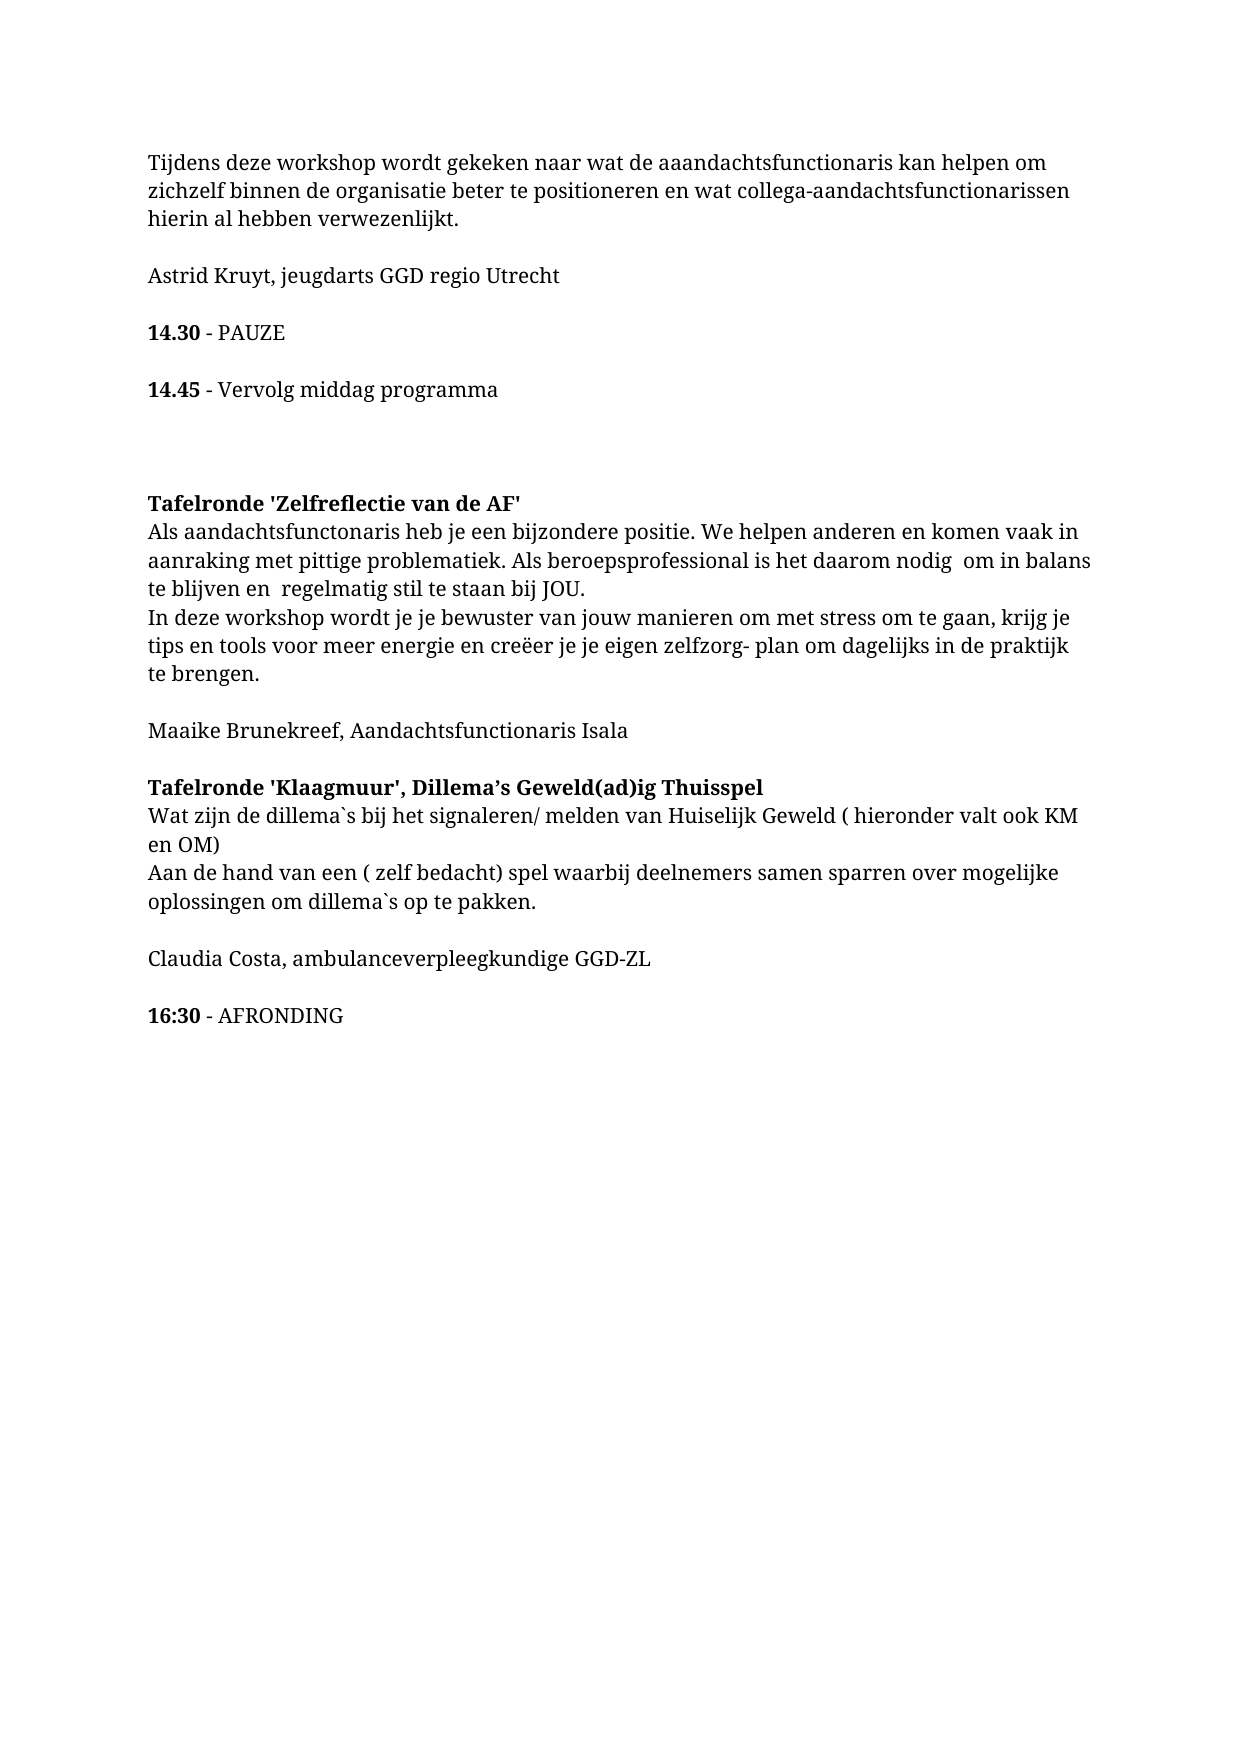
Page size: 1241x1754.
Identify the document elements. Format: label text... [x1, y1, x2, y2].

text Tijdens deze workshop wordt gekeken naar wat de aaandachtsfunctionaris kan helpen om zichzelf binnen de organisatie beter te positioneren en wat collega-aandachtsfunctionarissen hierin al hebben verwezenlijkt. [148, 148, 1093, 233]
text 14.30 - PAUZE [148, 318, 1093, 347]
text In deze workshop wordt je je bewuster van jouw manieren om met stress om te gaan, krijg je tips en tools voor meer energie en creëer je je eigen zelfzorg- plan om dagelijks in de praktijk te brengen. [148, 603, 1093, 688]
text Aan de hand van een ( zelf bedacht) spel waarbij deelnemers samen sparren over mogelijke oplossingen om dillema`s op te pakken. [148, 858, 1093, 915]
text Tafelronde 'Klaagmuur', Dillema’s Geweld(ad)ig Thuisspel [148, 773, 1093, 802]
text 16:30 - AFRONDING [148, 1001, 1093, 1029]
text Claudia Costa, ambulanceverpleegkundige GGD-ZL [148, 944, 1093, 972]
text Tafelronde 'Zelfreflectie van de AF' [148, 489, 1093, 517]
text Als aandachtsfunctonaris heb je een bijzondere positie. We helpen anderen en komen vaak in aanraking met pittige problematiek. Als beroepsprofessional is het daarom nodig om in balans te blijven en regelmatig stil te staan bij JOU. [148, 517, 1093, 603]
text Astrid Kruyt, jeugdarts GGD regio Utrecht [148, 261, 1093, 290]
text 14.45 - Vervolg middag programma [148, 375, 1093, 403]
text Wat zijn de dillema`s bij het signaleren/ melden van Huiselijk Geweld ( hieronder valt ook KM en OM) [148, 802, 1093, 858]
text Maaike Brunekreef, Aandachtsfunctionaris Isala [148, 716, 1093, 745]
